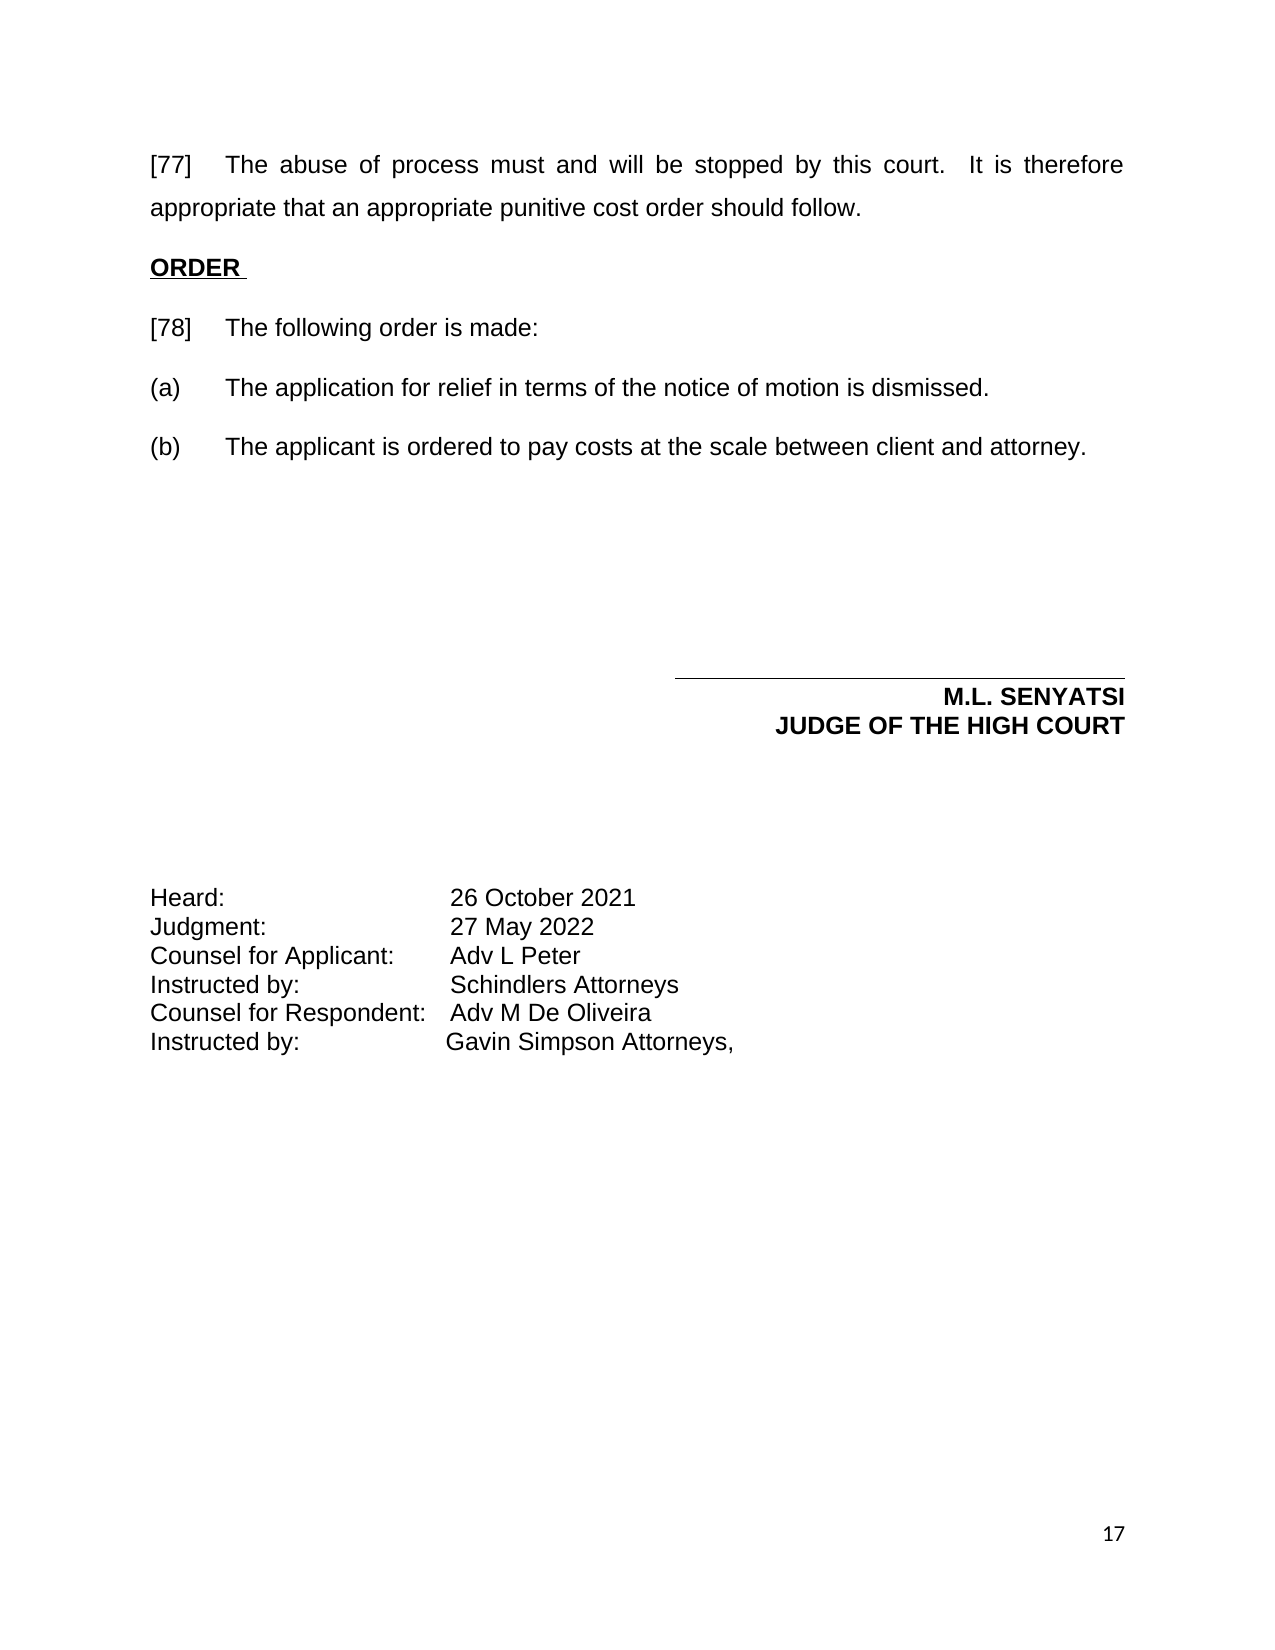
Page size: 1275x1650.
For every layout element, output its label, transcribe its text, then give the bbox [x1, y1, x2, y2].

text Counsel for Respondent: Adv M De Oliveira [150, 998, 1125, 1027]
text ORDER [150, 253, 1125, 282]
text [78] The following order is made: [150, 313, 1125, 341]
text [77] The abuse of process must and will be stopped by this court. It is therefore appropriate that an appropriate punitive cost order should follow. [150, 150, 1125, 222]
text Heard: 26 October 2021 [150, 883, 1125, 912]
text Judgment: 27 May 2022 [150, 912, 1125, 941]
text Counsel for Applicant: Adv L Peter [150, 941, 1125, 969]
text M.L. SENYATSI [150, 682, 1125, 711]
text (b) The applicant is ordered to pay costs at the scale between client and attorney. [150, 432, 1125, 461]
text Instructed by: Gavin Simpson Attorneys, [150, 1027, 1125, 1056]
text Instructed by: Schindlers Attorneys [150, 969, 1125, 998]
text (a) The application for relief in terms of the notice of motion is dismissed. [150, 372, 1125, 401]
text JUDGE OF THE HIGH COURT [150, 711, 1125, 739]
